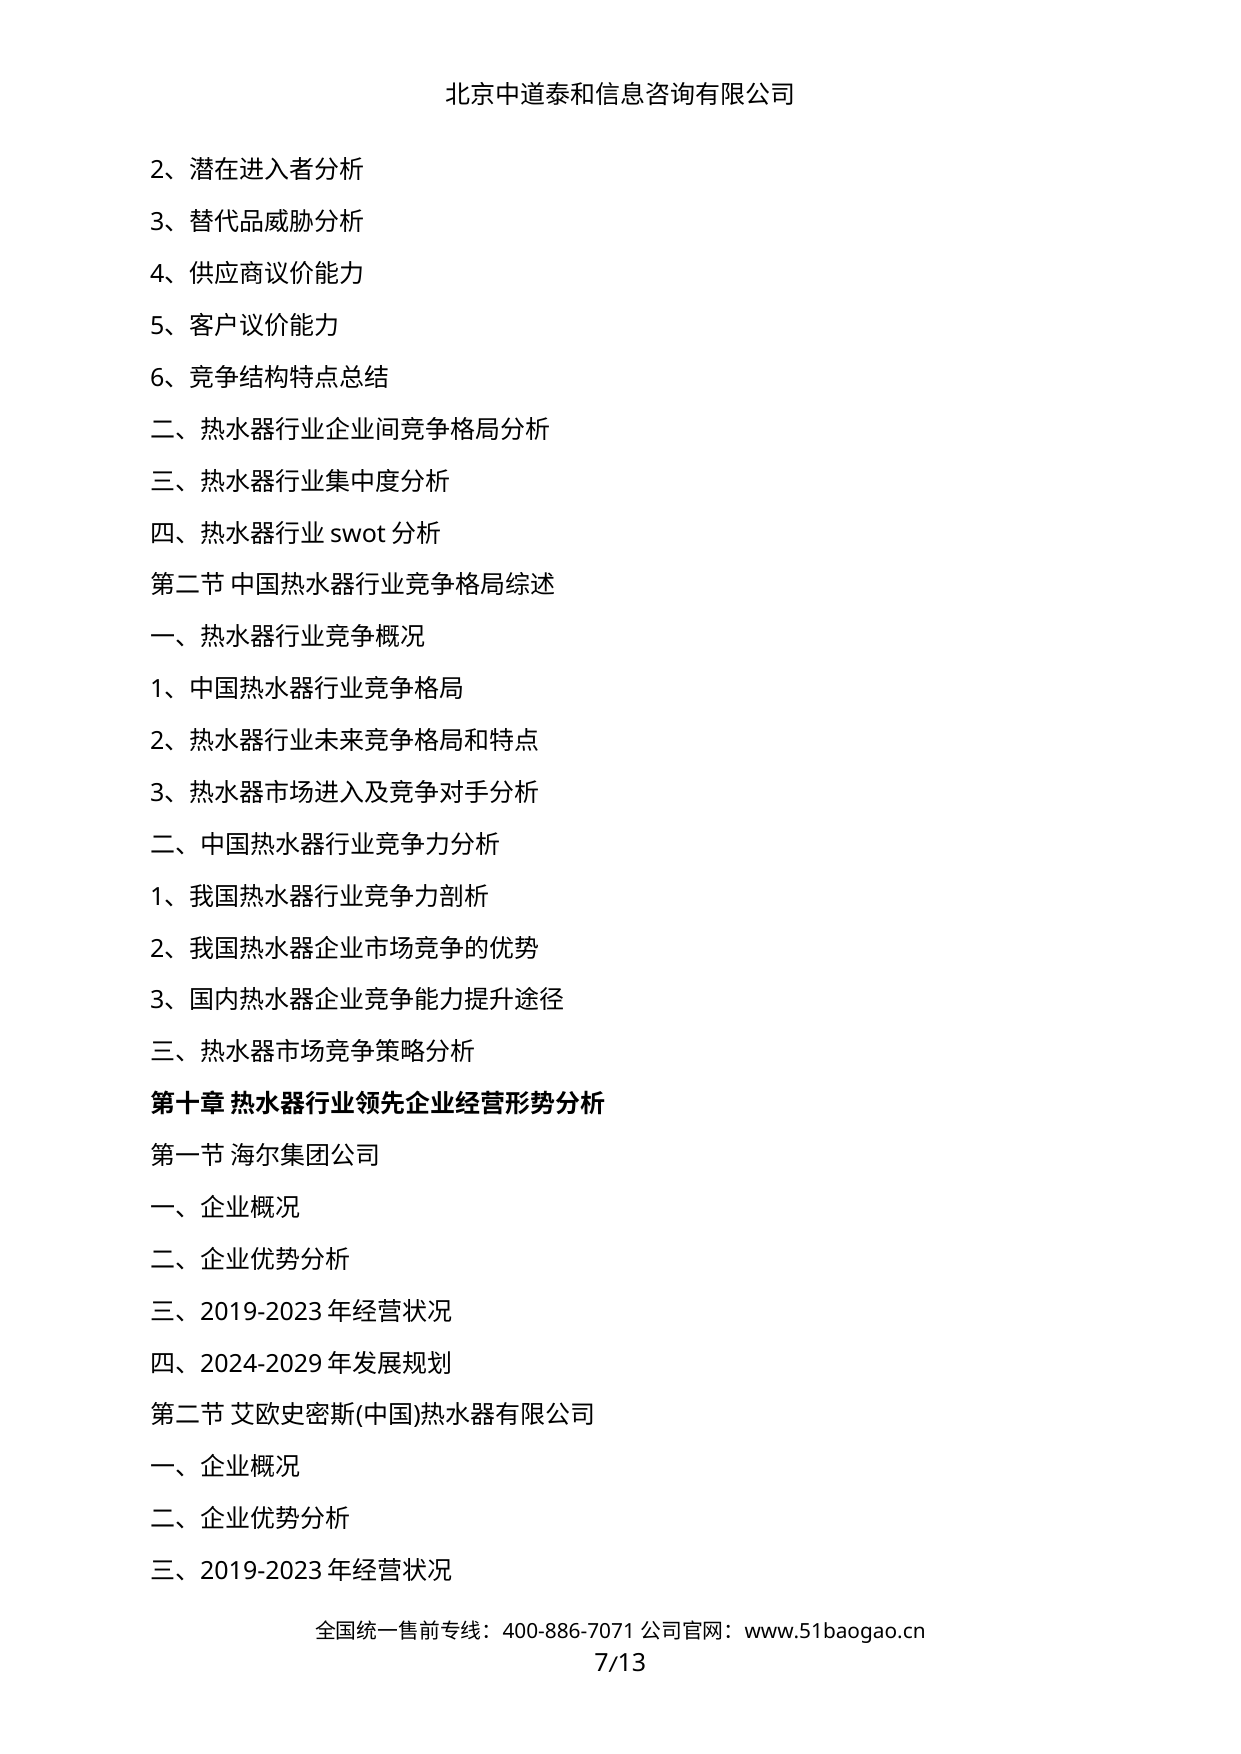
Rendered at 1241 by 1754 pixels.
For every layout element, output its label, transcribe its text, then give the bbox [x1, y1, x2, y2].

text 三、热水器市场竞争策略分析 [150, 1032, 1090, 1068]
text 1、我国热水器行业竞争力剖析 [150, 876, 1090, 912]
text 4、供应商议价能力 [150, 254, 1090, 290]
text 二、热水器行业企业间竞争格局分析 [150, 409, 1090, 446]
text 5、客户议价能力 [150, 306, 1090, 342]
text 四、2024-2029年发展规划 [150, 1343, 1090, 1379]
text 二、企业优势分析 [150, 1499, 1090, 1535]
text 一、热水器行业竞争概况 [150, 617, 1090, 653]
text 2、热水器行业未来竞争格局和特点 [150, 721, 1090, 757]
text 3、热水器市场进入及竞争对手分析 [150, 772, 1090, 809]
text 3、国内热水器企业竞争能力提升途径 [150, 980, 1090, 1016]
text 第十章 热水器行业领先企业经营形势分析 [150, 1084, 1090, 1120]
text 2、潜在进入者分析 [150, 150, 1090, 186]
text 第二节 中国热水器行业竞争格局综述 [150, 565, 1090, 601]
text 四、热水器行业swot分析 [150, 513, 1090, 549]
text 一、企业概况 [150, 1447, 1090, 1483]
text 第一节 海尔集团公司 [150, 1136, 1090, 1172]
text 二、中国热水器行业竞争力分析 [150, 824, 1090, 861]
text 2、我国热水器企业市场竞争的优势 [150, 928, 1090, 964]
text 1、中国热水器行业竞争格局 [150, 669, 1090, 705]
text 三、2019-2023年经营状况 [150, 1291, 1090, 1327]
text 三、热水器行业集中度分析 [150, 461, 1090, 497]
text 6、竞争结构特点总结 [150, 357, 1090, 394]
text 二、企业优势分析 [150, 1239, 1090, 1276]
text 一、企业概况 [150, 1187, 1090, 1224]
text 第二节 艾欧史密斯(中国)热水器有限公司 [150, 1395, 1090, 1431]
text 3、替代品威胁分析 [150, 202, 1090, 238]
text 三、2019-2023年经营状况 [150, 1551, 1090, 1587]
